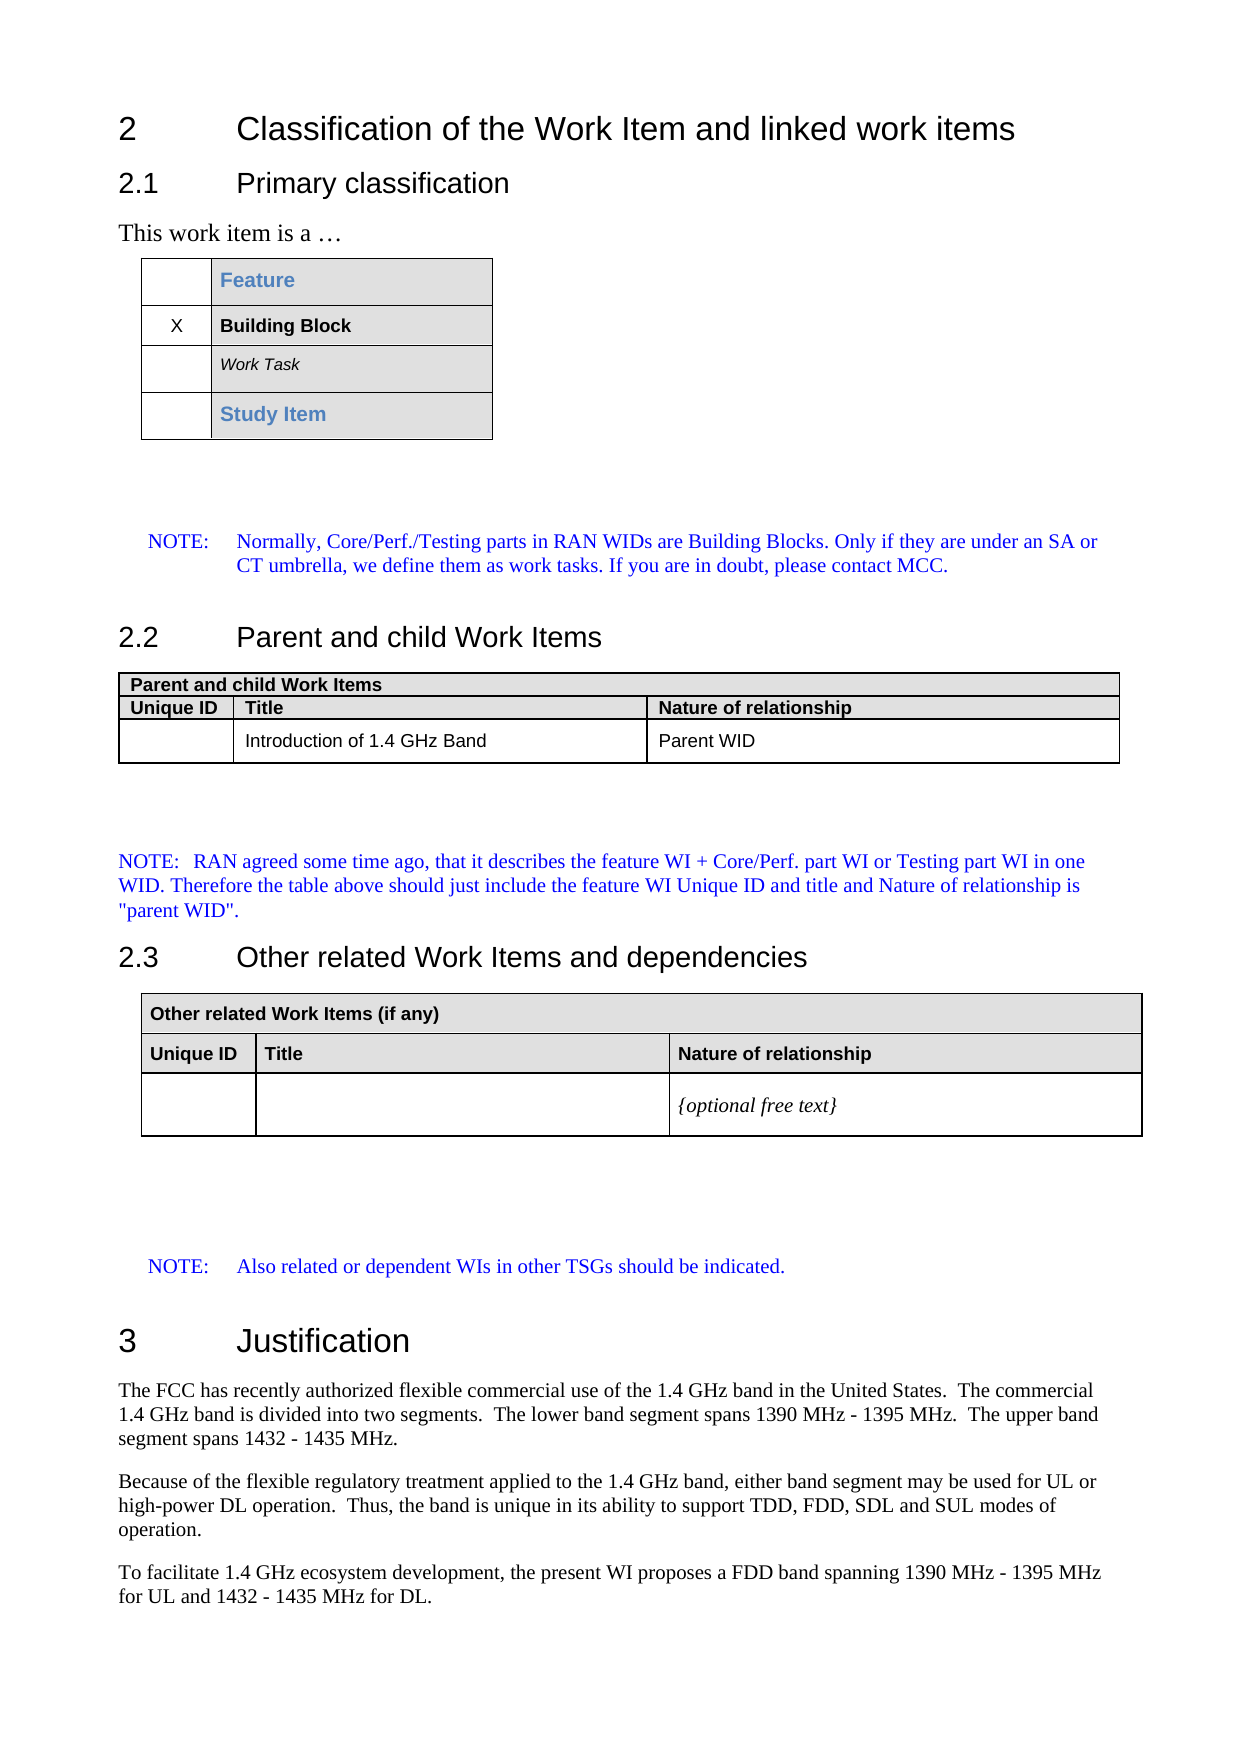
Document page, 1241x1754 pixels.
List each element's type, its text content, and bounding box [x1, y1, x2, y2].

table_cell [142, 393, 211, 438]
table_header Parent and child Work Items [120, 674, 1119, 695]
text 3 Justification [118, 1321, 1122, 1359]
table_cell Nature of relationship [670, 1034, 1141, 1072]
text 2.3 Other related Work Items and dependencies [118, 940, 1122, 974]
text This work item is a … [118, 218, 1122, 247]
table_header Other related Work Items (if any) [142, 994, 1141, 1032]
table_cell [142, 1074, 255, 1135]
text 2.2 Parent and child Work Items [118, 620, 1122, 653]
table_header [142, 259, 211, 305]
text To facilitate 1.4 GHz ecosystem development, the present WI proposes a FDD band spanning 1390 MHz - 1395 MHz for UL and 1432 - 1435 MHz for DL. [118, 1560, 1122, 1608]
table_cell Title [257, 1034, 669, 1072]
table_cell Unique ID [120, 697, 233, 718]
text NOTE: Also related or dependent WIs in other TSGs should be indicated. [148, 1254, 1122, 1278]
text 2 Classification of the Work Item and linked work items [118, 109, 1122, 147]
text Because of the flexible regulatory treatment applied to the 1.4 GHz band, either band segment may be used for UL or high-power DL operation. Thus, the band is unique in its ability to support TDD, FDD, SDL and SUL modes of operation. [118, 1469, 1122, 1541]
table_cell Title [234, 697, 646, 718]
table_cell Building Block [212, 306, 492, 344]
text NOTE: Normally, Core/Perf./Testing parts in RAN WIDs are Building Blocks. Only if they are under an SA or CT umbrella, we define them as work tasks. If you are in doubt, please contact MCC. [148, 529, 1122, 577]
table_cell [257, 1074, 669, 1135]
table_cell X [142, 306, 211, 344]
table_cell Study Item [212, 393, 492, 438]
table_cell [120, 720, 233, 762]
table_cell Introduction of 1.4 GHz Band [234, 720, 646, 762]
table_cell Work Task [212, 346, 492, 391]
table_cell [142, 346, 211, 391]
text The FCC has recently authorized flexible commercial use of the 1.4 GHz band in the United States. The commercial 1.4 GHz band is divided into two segments. The lower band segment spans 1390 MHz - 1395 MHz. The upper band segment spans 1432 - 1435 MHz. [118, 1378, 1122, 1450]
text NOTE: RAN agreed some time ago, that it describes the feature WI + Core/Perf. part WI or Testing part WI in one WID. Therefore the table above should just include the feature WI Unique ID and title and Nature of relationship is "parent WID". [118, 849, 1122, 922]
table_cell Parent WID [648, 720, 1119, 762]
text 2.1 Primary classification [118, 166, 1122, 200]
table_header Feature [212, 259, 492, 305]
table_cell Unique ID [142, 1034, 255, 1072]
table_cell Nature of relationship [648, 697, 1119, 718]
table_cell {optional free text} [670, 1074, 1141, 1135]
